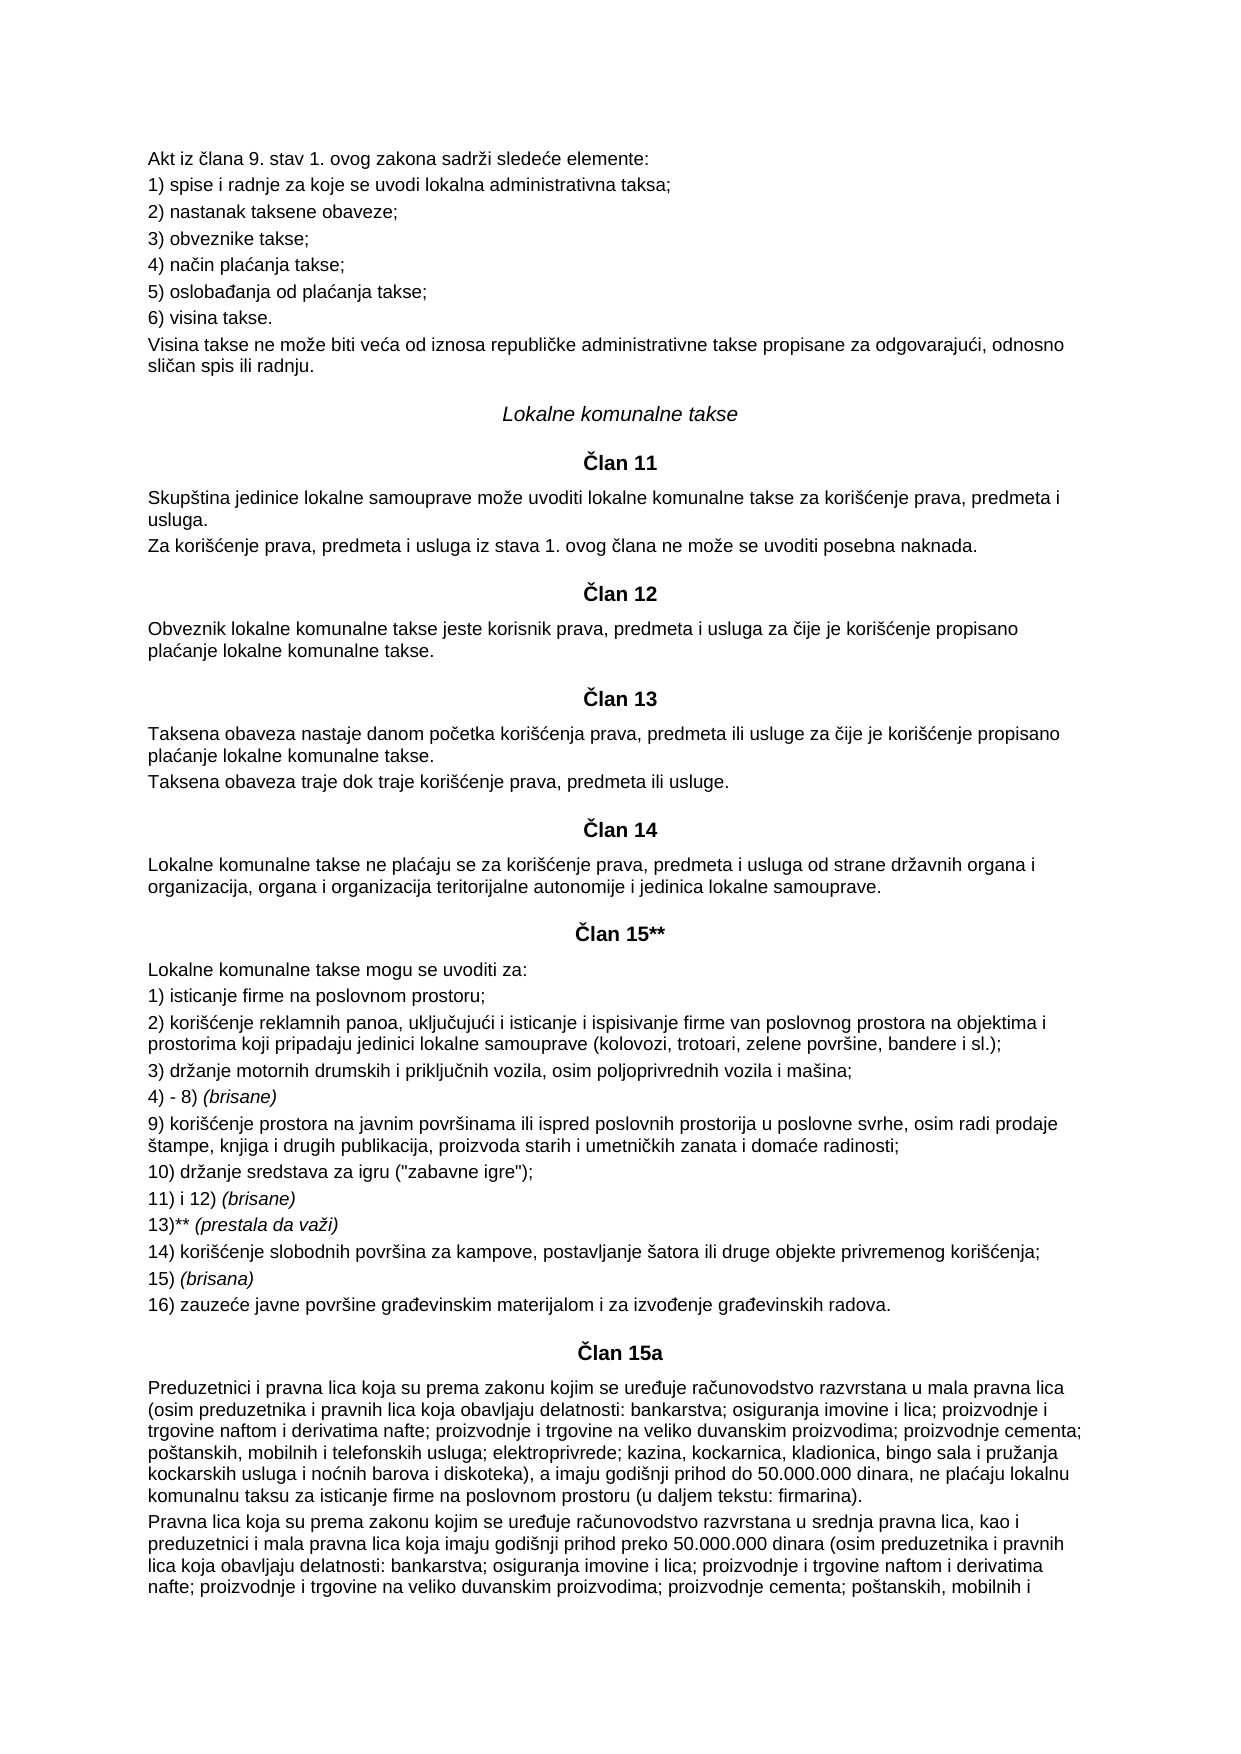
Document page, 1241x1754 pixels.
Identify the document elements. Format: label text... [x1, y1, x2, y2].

text Taksena obaveza traje dok traje korišćenje prava, predmeta ili usluge. [148, 771, 1093, 792]
text Član 11 [148, 451, 1093, 474]
text Član 12 [148, 582, 1093, 606]
text Lokalne komunalne takse mogu se uvoditi za: [148, 958, 1093, 980]
text 14) korišćenje slobodnih površina za kampove, postavljanje šatora ili druge objekte privremenog korišćenja; [148, 1241, 1093, 1262]
text 2) korišćenje reklamnih panoa, uključujući i isticanje i ispisivanje firme van poslovnog prostora na objektima i prostorima koji pripadaju jedinici lokalne samouprave (kolovozi, trotoari, zelene površine, bandere i sl.); [148, 1012, 1093, 1055]
text 11) i 12) (brisane) [148, 1188, 1093, 1209]
text Visina takse ne može biti veća od iznosa republičke administrativne takse propisane za odgovarajući, odnosno sličan spis ili radnju. [148, 333, 1093, 377]
text Taksena obaveza nastaje danom početka korišćenja prava, predmeta ili usluge za čije je korišćenje propisano plaćanje lokalne komunalne takse. [148, 723, 1093, 766]
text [148, 1511, 1093, 1597]
text Član 14 [148, 817, 1093, 841]
text 3) obveznike takse; [148, 227, 1093, 249]
text 4) način plaćanja takse; [148, 254, 1093, 275]
text 2) nastanak taksene obaveze; [148, 201, 1093, 222]
text 3) držanje motornih drumskih i priključnih vozila, osim poljoprivrednih vozila i mašina; [148, 1060, 1093, 1081]
text 4) - 8) (brisane) [148, 1086, 1093, 1108]
text 15) (brisana) [148, 1267, 1093, 1289]
text Obveznik lokalne komunalne takse jeste korisnik prava, predmeta i usluga za čije je korišćenje propisano plaćanje lokalne komunalne takse. [148, 618, 1093, 661]
text Za korišćenje prava, predmeta i usluga iz stava 1. ovog člana ne može se uvoditi posebna naknada. [148, 535, 1093, 557]
text 6) visina takse. [148, 307, 1093, 328]
text Član 13 [148, 686, 1093, 710]
text Član 15a [148, 1340, 1093, 1364]
text 13)** (prestala da važi) [148, 1214, 1093, 1236]
text Akt iz člana 9. stav 1. ovog zakona sadrži sledeće elemente: [148, 148, 1093, 169]
text Lokalne komunalne takse ne plaćaju se za korišćenje prava, predmeta i usluga od strane državnih organa i organizacija, organa i organizacija teritorijalne autonomije i jedinica lokalne samouprave. [148, 854, 1093, 897]
text 1) isticanje firme na poslovnom prostoru; [148, 985, 1093, 1007]
text 9) korišćenje prostora na javnim površinama ili ispred poslovnih prostorija u poslovne svrhe, osim radi prodaje štampe, knjiga i drugih publikacija, proizvoda starih i umetničkih zanata i domaće radinosti; [148, 1113, 1093, 1156]
text 1) spise i radnje za koje se uvodi lokalna administrativna taksa; [148, 174, 1093, 196]
text Lokalne komunalne takse [148, 402, 1093, 426]
text Skupština jedinice lokalne samouprave može uvoditi lokalne komunalne takse za korišćenje prava, predmeta i usluga. [148, 487, 1093, 530]
text 10) držanje sredstava za igru ("zabavne igre"); [148, 1161, 1093, 1183]
text 5) oslobađanja od plaćanja takse; [148, 280, 1093, 302]
text Preduzetnici i pravna lica koja su prema zakonu kojim se uređuje računovodstvo razvrstana u mala pravna lica (osim preduzetnika i pravnih lica koja obavljaju delatnosti: bankarstva; osiguranja imovine i lica; proizvodnje i trgovine naftom i derivatima nafte; proizvodnje i trgovine na veliko duvanskim proizvodima; proizvodnje cementa; poštanskih, mobilnih i telefonskih usluga; elektroprivrede; kazina, kockarnica, kladionica, bingo sala i pružanja kockarskih usluga i noćnih barova i diskoteka), a imaju godišnji prihod do 50.000.000 dinara, ne plaćaju lokalnu komunalnu taksu za isticanje firme na poslovnom prostoru (u daljem tekstu: firmarina). [148, 1377, 1093, 1506]
text Član 15** [148, 922, 1093, 946]
text 16) zauzeće javne površine građevinskim materijalom i za izvođenje građevinskih radova. [148, 1294, 1093, 1315]
